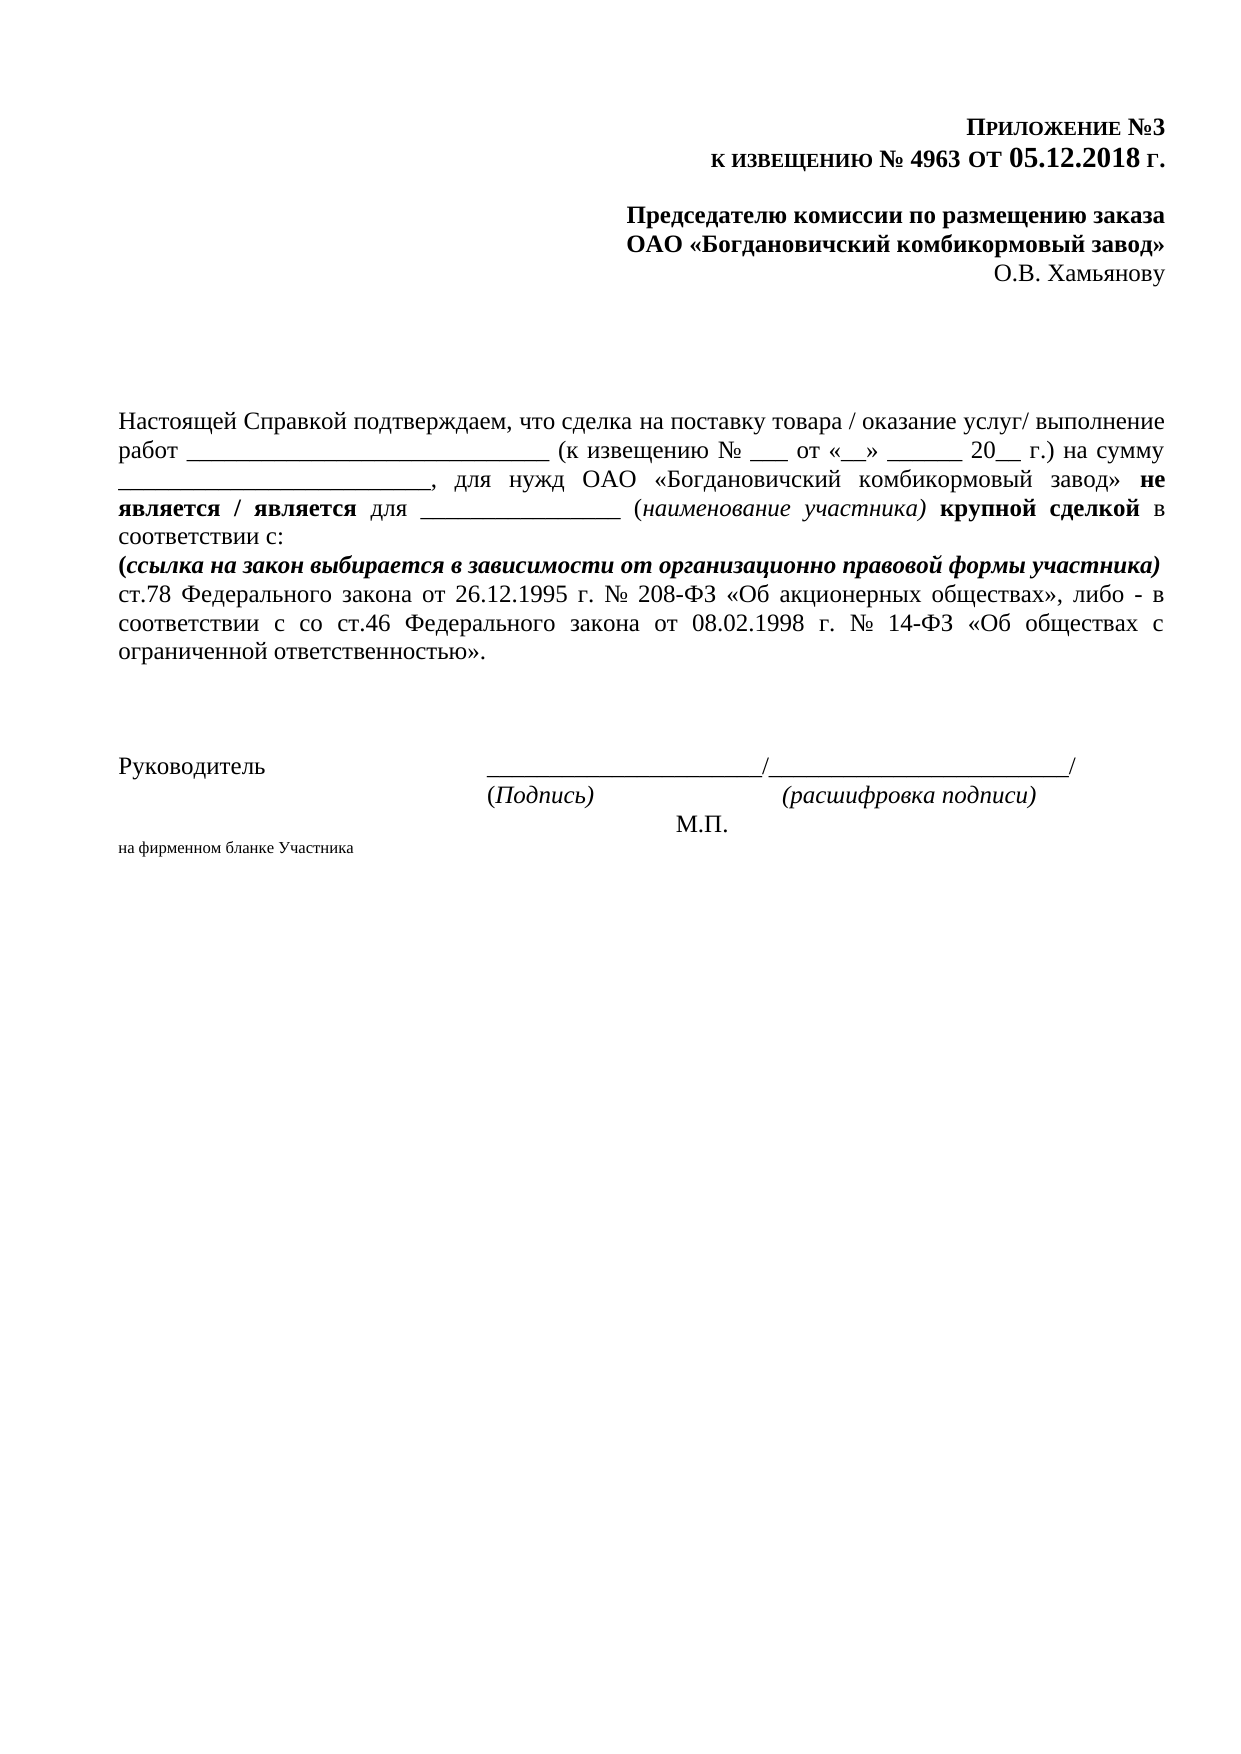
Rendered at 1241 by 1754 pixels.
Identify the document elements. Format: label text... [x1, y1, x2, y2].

text О.В. Хамьянову [118, 258, 1165, 287]
text ОАО «Богдановичский комбикормовый завод» [118, 229, 1165, 258]
text на фирменном бланке Участника [118, 838, 1165, 857]
text Приложение №3 [634, 112, 1165, 141]
text (ссылка на закон выбирается в зависимости от организационно правовой формы участника) [118, 550, 1165, 579]
text Настоящей Справкой подтверждаем, что сделка на поставку товара / оказание услуг/ выполнение работ _____________________________ (к извещению № ___ от «__» ______ 20__ г.) на сумму _________________________, для нужд ОАО «Богдановичский комбикормовый завод» не является / является для ________________ (наименование участника) крупной сделкой в соответствии с: [118, 406, 1165, 550]
text М.П. [384, 809, 1165, 838]
text Председателю комиссии по размещению заказа [118, 200, 1165, 229]
text к извещению № 4963 от 05.12.2018 г. [118, 141, 1165, 174]
text (Подпись) (расшифровка подписи) [236, 780, 1165, 809]
text ст.78 Федерального закона от 26.12.1995 г. № 208-ФЗ «Об акционерных обществах», либо - в соответствии с со ст.46 Федерального закона от 08.02.1998 г. № 14-ФЗ «Об обществах с ограниченной ответственностью». [118, 579, 1165, 665]
text Руководитель ______________________/________________________/ [118, 751, 1165, 780]
